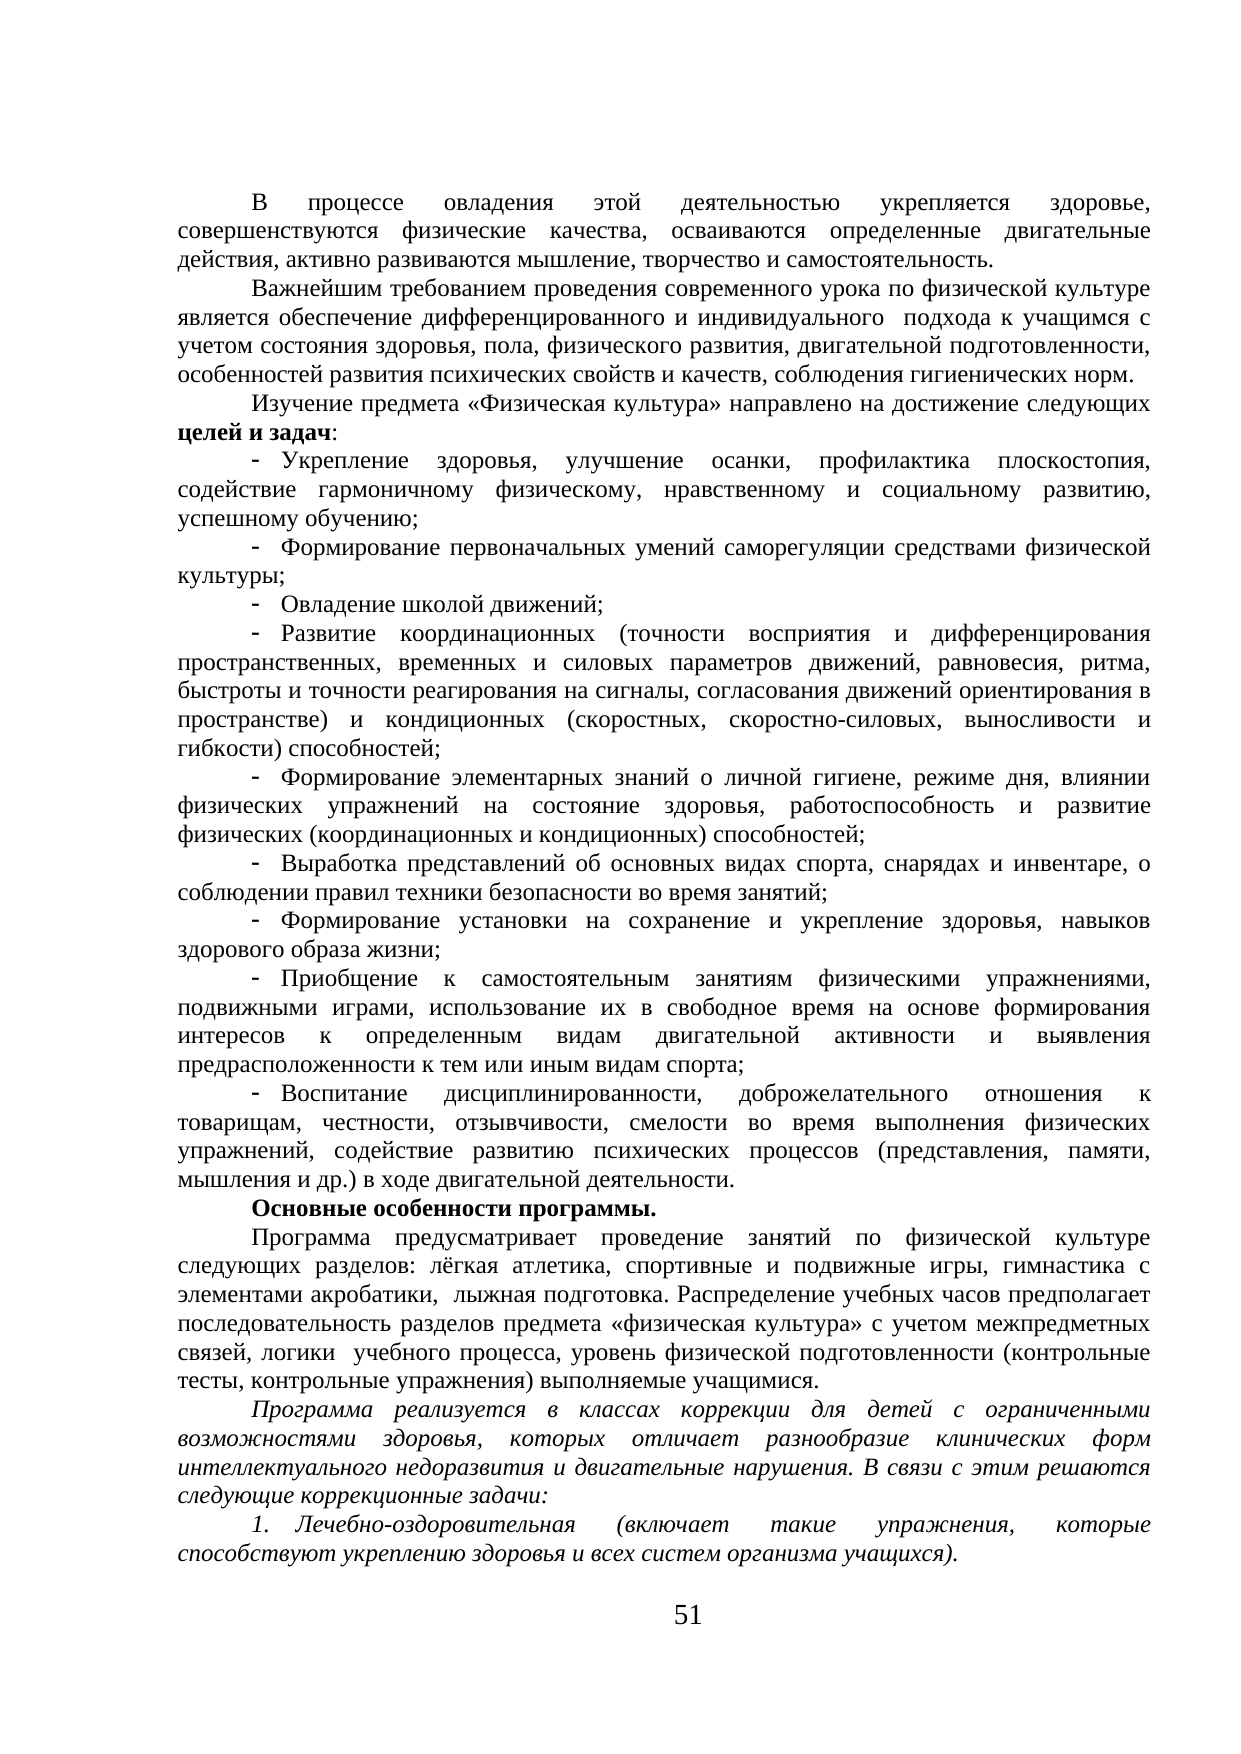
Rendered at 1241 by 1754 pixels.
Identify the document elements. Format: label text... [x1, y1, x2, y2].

list Укрепление здоровья, улучшение осанки, профилактика плоскостопия, содействие гармоничному физическому, нравственному и социальному развитию, успешному обучению; [177, 446, 1152, 532]
text В процессе овладения этой деятельностью укрепляется здоровье, совершенствуются физические качества, осваиваются определенные двигательные действия, активно развиваются мышление, творчество и самостоятельность. [177, 187, 1152, 273]
list Формирование первоначальных умений саморегуляции средствами физической культуры; [177, 532, 1152, 589]
list Приобщение к самостоятельным занятиям физическими упражнениями, подвижными играми, использование их в свободное время на основе формирования интересов к определенным видам двигательной активности и выявления предрасположенности к тем или иным видам спорта; [177, 963, 1152, 1078]
text Важнейшим требованием проведения современного урока по физической культуре является обеспечение дифференцированного и индивидуального подхода к учащимся с учетом состояния здоровья, пола, физического развития, двигательной подготовленности, особенностей развития психических свойств и качеств, соблюдения гигиенических норм. [177, 273, 1152, 388]
list Выработка представлений об основных видах спорта, снарядах и инвентаре, о соблюдении правил техники безопасности во время занятий; [177, 848, 1152, 906]
list Развитие координационных (точности восприятия и дифференцирования пространственных, временных и силовых параметров движений, равновесия, ритма, быстроты и точности реагирования на сигналы, согласования движений ориентирования в пространстве) и кондиционных (скоростных, скоростно-силовых, выносливости и гибкости) способностей; [177, 618, 1152, 762]
text Программа реализуется в классах коррекции для детей с ограниченными возможностями здоровья, которых отличает разнообразие клинических форм интеллектуального недоразвития и двигательные нарушения. В связи с этим решаются следующие коррекционные задачи: [177, 1394, 1152, 1509]
text Основные особенности программы. [177, 1193, 1152, 1222]
list Формирование элементарных знаний о личной гигиене, режиме дня, влиянии физических упражнений на состояние здоровья, работоспособность и развитие физических (координационных и кондиционных) способностей; [177, 762, 1152, 848]
list Лечебно-оздоровительная (включает такие упражнения, которые способствуют укреплению здоровья и всех систем организма учащихся). [177, 1509, 1152, 1567]
list Воспитание дисциплинированности, доброжелательного отношения к товарищам, честности, отзывчивости, смелости во время выполнения физических упражнений, содействие развитию психических процессов (представления, памяти, мышления и др.) в ходе двигательной деятельности. [177, 1078, 1152, 1193]
list Формирование установки на сохранение и укрепление здоровья, навыков здорового образа жизни; [177, 906, 1152, 963]
list Овладение школой движений; [177, 589, 1152, 618]
text Программа предусматривает проведение занятий по физической культуре следующих разделов: лёгкая атлетика, спортивные и подвижные игры, гимнастика с элементами акробатики, лыжная подготовка. Распределение учебных часов предполагает последовательность разделов предмета «физическая культура» с учетом межпредметных связей, логики учебного процесса, уровень физической подготовленности (контрольные тесты, контрольные упражнения) выполняемые учащимися. [177, 1222, 1152, 1394]
text Изучение предмета «Физическая культура» направлено на достижение следующих целей и задач: [177, 388, 1152, 446]
